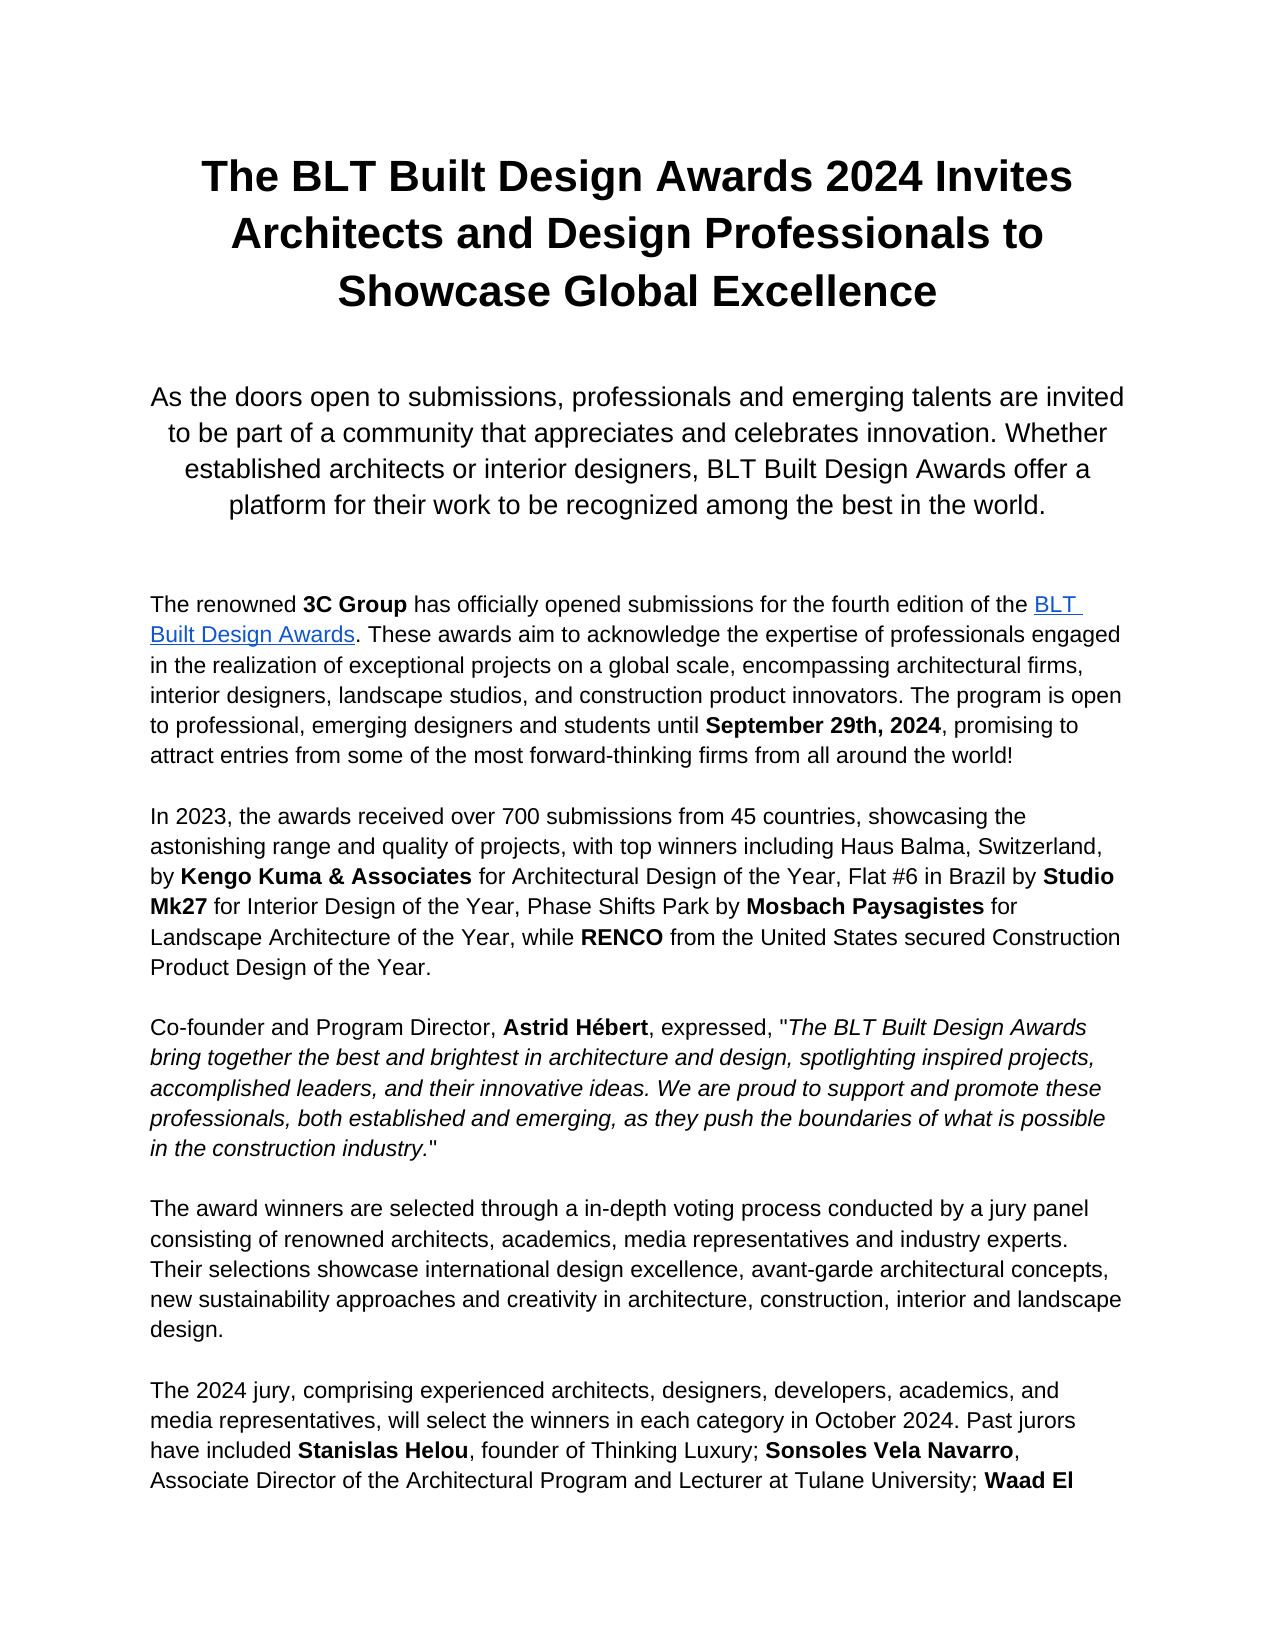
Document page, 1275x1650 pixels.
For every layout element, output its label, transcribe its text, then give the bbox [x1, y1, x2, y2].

text As the doors open to submissions, professionals and emerging talents are invited to be part of a community that appreciates and celebrates innovation. Whether established architects or interior designers, BLT Built Design Awards offer a platform for their work to be recognized among the best in the world. [150, 381, 1125, 520]
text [150, 1377, 1125, 1493]
text The BLT Built Design Awards 2024 Invites Architects and Design Professionals to Showcase Global Excellence [150, 150, 1125, 316]
text The renowned 3C Group has officially opened submissions for the fourth edition of the BLT Built Design Awards. These awards aim to acknowledge the expertise of professionals engaged in the realization of exceptional projects on a global scale, encompassing architectural firms, interior designers, landscape studios, and construction product innovators. The program is open to professional, emerging designers and students until September 29th, 2024, promising to attract entries from some of the most forward-thinking firms from all around the world! [150, 591, 1125, 768]
text In 2023, the awards received over 700 submissions from 45 countries, showcasing the astonishing range and quality of projects, with top winners including Haus Balma, Switzerland, by Kengo Kuma & Associates for Architectural Design of the Year, Flat #6 in Brazil by Studio Mk27 for Interior Design of the Year, Phase Shifts Park by Mosbach Paysagistes for Landscape Architecture of the Year, while RENCO from the United States secured Construction Product Design of the Year. [150, 803, 1125, 980]
text Co-founder and Program Director, Astrid Hébert, expressed, "The BLT Built Design Awards bring together the best and brightest in architecture and design, spotlighting inspired projects, accomplished leaders, and their innovative ideas. We are proud to support and promote these professionals, both established and emerging, as they push the boundaries of what is possible in the construction industry." [150, 1014, 1125, 1161]
text The award winners are selected through a in-depth voting process conducted by a jury panel consisting of renowned architects, academics, media representatives and industry experts. Their selections showcase international design excellence, avant-garde architectural concepts, new sustainability approaches and creativity in architecture, construction, interior and landscape design. [150, 1195, 1125, 1342]
